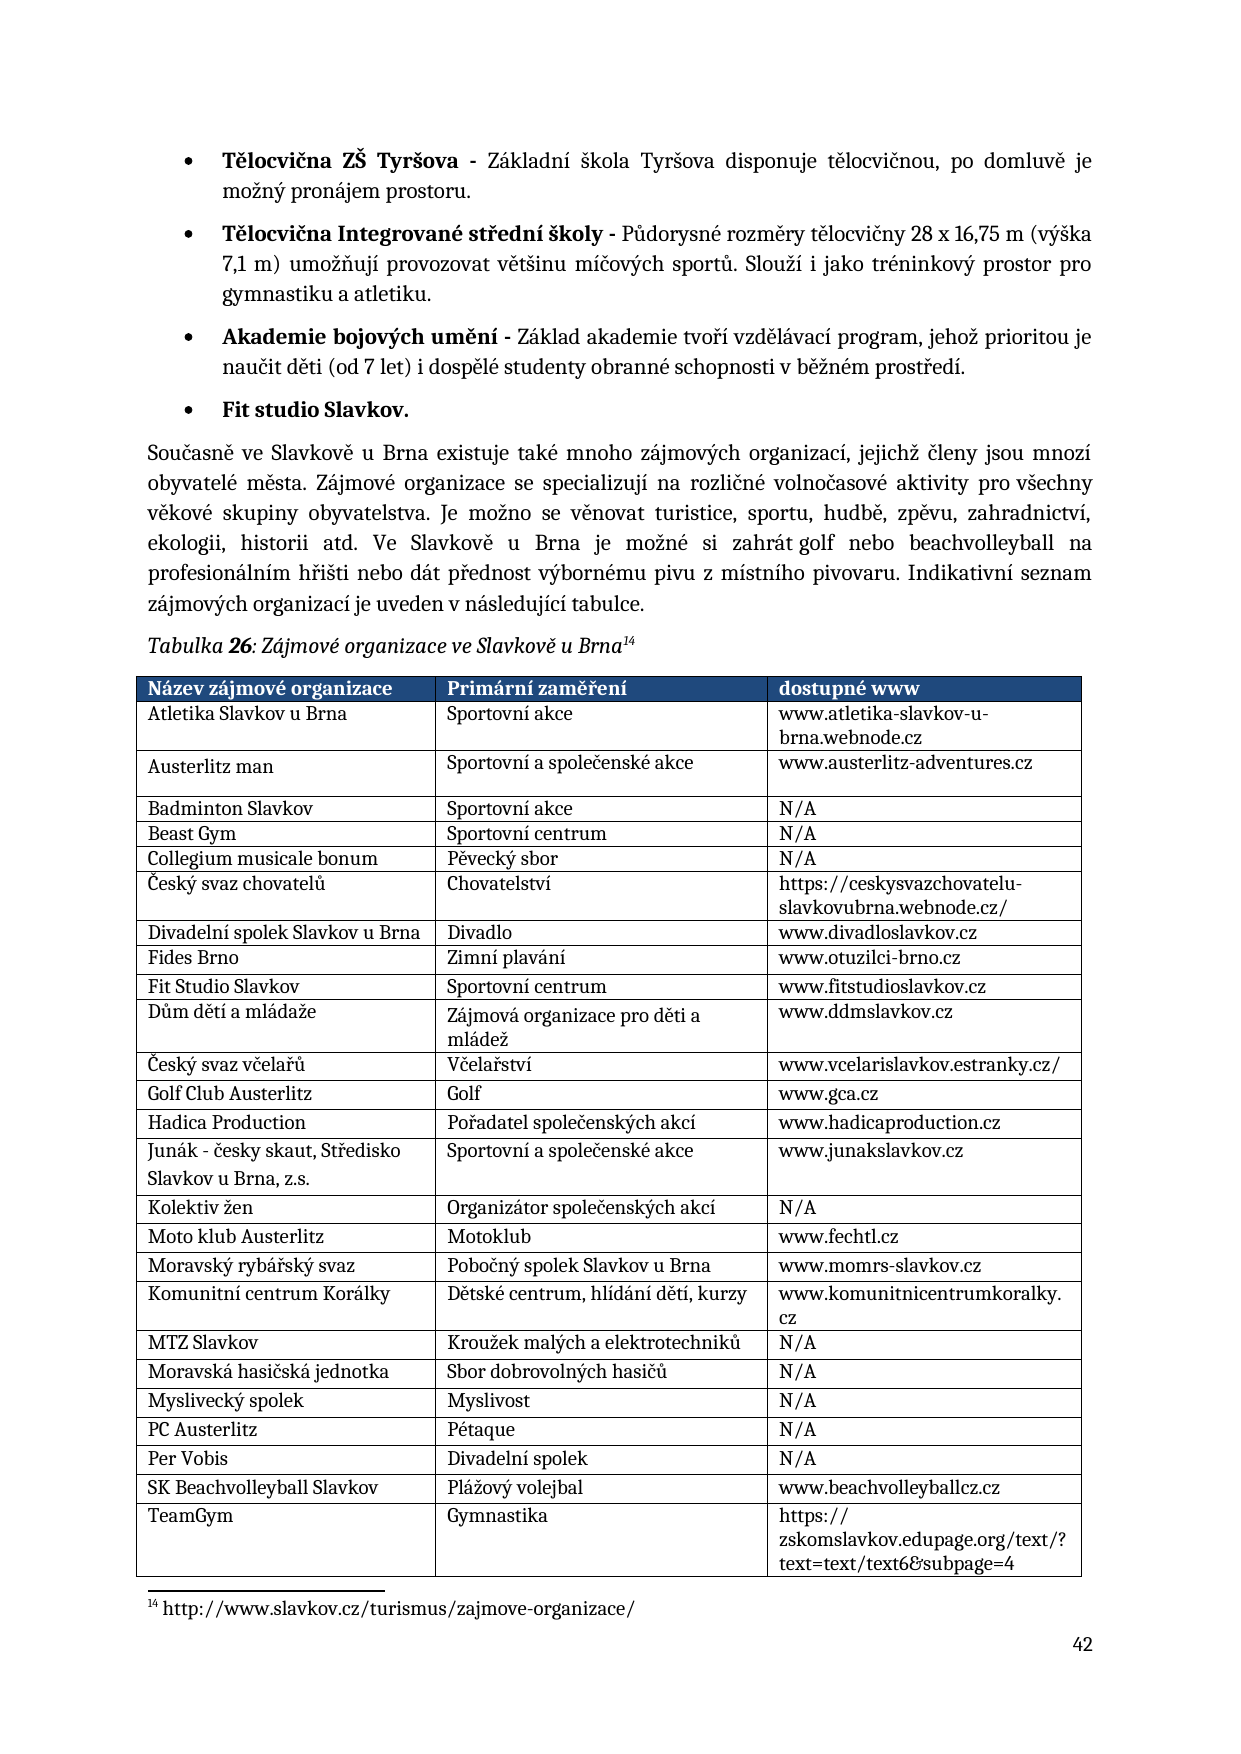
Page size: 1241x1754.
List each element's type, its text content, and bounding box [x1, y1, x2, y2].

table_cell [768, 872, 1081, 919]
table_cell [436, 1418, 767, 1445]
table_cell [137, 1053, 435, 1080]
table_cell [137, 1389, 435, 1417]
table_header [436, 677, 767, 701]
text Současně ve Slavkově u Brna existuje také mnoho zájmových organizací, jejichž členy jsou mnozí obyvatelé města. Zájmové organizace se specializují na rozličné volnočasové aktivity pro všechny věkové skupiny obyvatelstva. Je možno se věnovat turistice, sportu, hudbě, zpěvu, zahradnictví, ekologii, historii atd. Ve Slavkově u Brna je možné si zahrát golf nebo beachvolleyball na profesionálním hřišti nebo dát přednost výbornému pivu z místního pivovaru. Indikativní seznam zájmových organizací je uveden v následující tabulce. [148, 439, 1093, 617]
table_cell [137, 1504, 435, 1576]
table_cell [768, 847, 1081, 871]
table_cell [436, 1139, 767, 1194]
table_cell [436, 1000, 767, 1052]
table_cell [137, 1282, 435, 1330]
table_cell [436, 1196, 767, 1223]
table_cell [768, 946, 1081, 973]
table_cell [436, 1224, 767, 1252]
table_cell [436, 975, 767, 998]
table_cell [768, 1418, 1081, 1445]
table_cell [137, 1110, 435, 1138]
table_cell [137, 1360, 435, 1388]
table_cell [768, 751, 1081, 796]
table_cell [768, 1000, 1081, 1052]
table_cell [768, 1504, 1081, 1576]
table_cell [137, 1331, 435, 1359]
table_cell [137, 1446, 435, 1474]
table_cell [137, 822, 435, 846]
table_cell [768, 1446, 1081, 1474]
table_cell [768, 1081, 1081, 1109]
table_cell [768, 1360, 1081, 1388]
list Tělocvična ZŠ Tyršova - Základní škola Tyršova disponuje tělocvičnou, po domluvě je možný pronájem prostoru. [185, 148, 1093, 204]
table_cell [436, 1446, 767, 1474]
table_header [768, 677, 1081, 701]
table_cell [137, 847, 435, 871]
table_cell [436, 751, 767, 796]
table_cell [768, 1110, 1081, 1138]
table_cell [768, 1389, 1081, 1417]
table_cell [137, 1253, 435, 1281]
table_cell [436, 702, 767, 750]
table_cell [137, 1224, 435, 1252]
list Fit studio Slavkov. [185, 397, 1093, 423]
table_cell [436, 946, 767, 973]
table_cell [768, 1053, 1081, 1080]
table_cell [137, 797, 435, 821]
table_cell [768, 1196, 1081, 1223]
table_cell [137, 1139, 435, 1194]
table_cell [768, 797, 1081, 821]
list Akademie bojových umění - Základ akademie tvoří vzdělávací program, jehož prioritou je naučit děti (od 7 let) i dospělé studenty obranné schopnosti v běžném prostředí. [185, 324, 1093, 380]
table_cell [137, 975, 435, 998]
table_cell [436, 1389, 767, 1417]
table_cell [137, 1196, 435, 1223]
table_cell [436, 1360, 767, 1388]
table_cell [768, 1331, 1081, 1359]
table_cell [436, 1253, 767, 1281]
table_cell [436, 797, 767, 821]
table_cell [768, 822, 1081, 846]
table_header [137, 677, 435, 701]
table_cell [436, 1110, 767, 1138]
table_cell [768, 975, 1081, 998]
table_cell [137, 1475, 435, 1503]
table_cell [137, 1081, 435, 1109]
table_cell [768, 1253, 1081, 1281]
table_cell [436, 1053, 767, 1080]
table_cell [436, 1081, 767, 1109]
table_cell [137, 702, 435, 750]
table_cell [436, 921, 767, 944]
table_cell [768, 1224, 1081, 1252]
text Tabulka 26: Zájmové organizace ve Slavkově u Brna [148, 633, 1093, 659]
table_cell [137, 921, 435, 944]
list Tělocvična Integrované střední školy - Půdorysné rozměry tělocvičny 28 x 16,75 m (výška 7,1 m) umožňují provozovat většinu míčových sportů. Slouží i jako tréninkový prostor pro gymnastiku a atletiku. [185, 221, 1093, 307]
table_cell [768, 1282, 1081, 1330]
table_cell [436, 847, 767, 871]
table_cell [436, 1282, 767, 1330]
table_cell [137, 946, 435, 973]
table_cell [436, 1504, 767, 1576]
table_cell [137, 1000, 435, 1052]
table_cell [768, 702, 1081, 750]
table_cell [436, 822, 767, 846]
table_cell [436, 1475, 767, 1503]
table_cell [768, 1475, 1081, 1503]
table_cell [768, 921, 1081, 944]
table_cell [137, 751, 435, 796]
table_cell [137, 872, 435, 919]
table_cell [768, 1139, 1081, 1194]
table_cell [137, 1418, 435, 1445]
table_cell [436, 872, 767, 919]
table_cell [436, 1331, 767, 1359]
